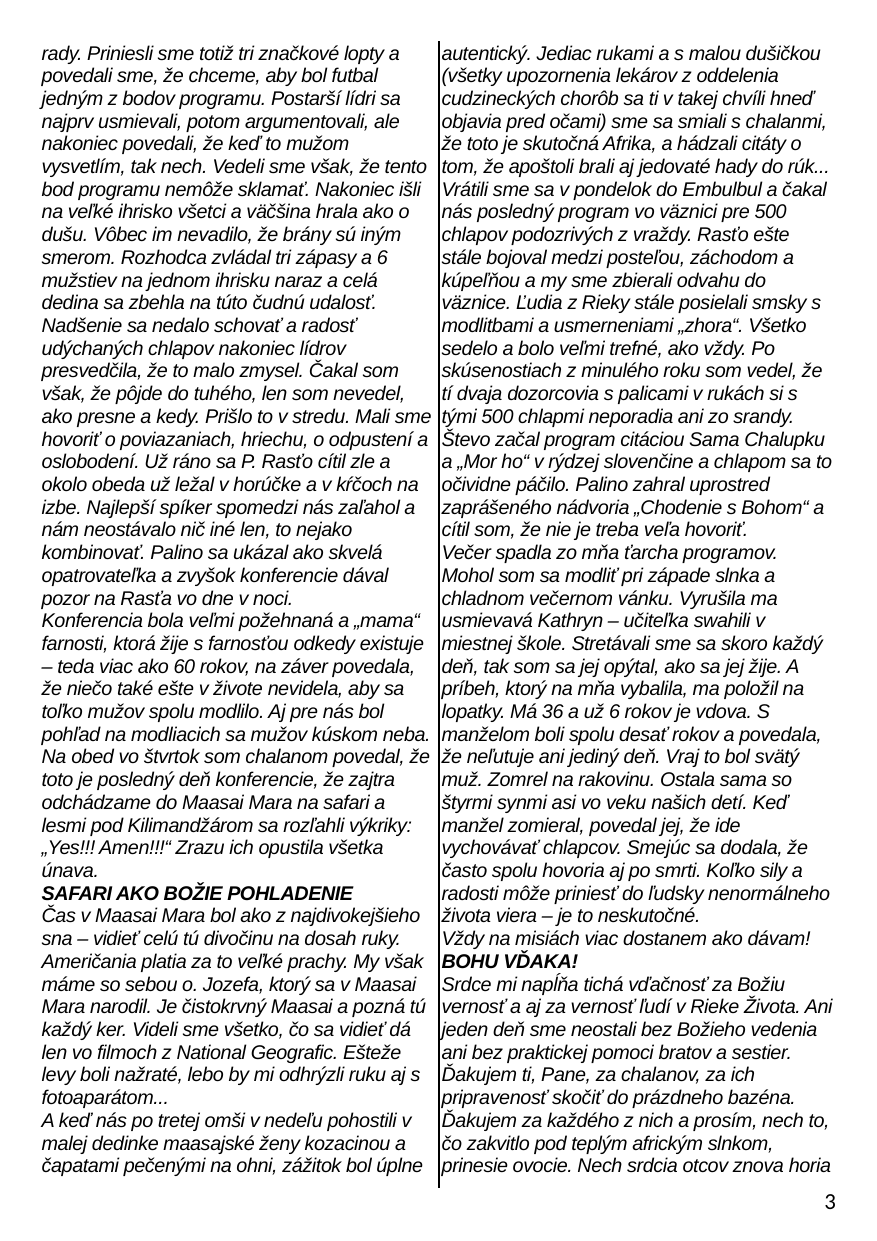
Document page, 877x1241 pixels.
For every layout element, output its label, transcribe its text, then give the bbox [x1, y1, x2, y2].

text A keď nás po tretej omši v nedeľu pohostili v malej dedinke maasajské ženy kozacinou a čapatami pečenými na ohni, zážitok bol úplne autentický. Jediac rukami a s malou dušičkou (všetky upozornenia lekárov z oddelenia cudzineckých chorôb sa ti v takej chvíli hneď objavia pred očami) sme sa smiali s chalanmi, že toto je skutočná Afrika, a hádzali citáty o tom, že apoštoli brali aj jedovaté hady do rúk... [41, 1109, 436, 1177]
text SAFARI AKO BOŽIE POHLADENIE [41, 882, 436, 904]
text A keď nás po tretej omši v nedeľu pohostili v malej dedinke maasajské ženy kozacinou a čapatami pečenými na ohni, zážitok bol úplne autentický. Jediac rukami a s malou dušičkou (všetky upozornenia lekárov z oddelenia cudzineckých chorôb sa ti v takej chvíli hneď objavia pred očami) sme sa smiali s chalanmi, že toto je skutočná Afrika, a hádzali citáty o tom, že apoštoli brali aj jedovaté hady do rúk... [441, 41, 836, 178]
text Večer spadla zo mňa ťarcha programov. Mohol som sa modliť pri západe slnka a chladnom večernom vánku. Vyrušila ma usmievavá Kathryn – učiteľka swahili v miestnej škole. Stretávali sme sa skoro každý deň, tak som sa jej opýtal, ako sa jej žije. A príbeh, ktorý na mňa vybalila, ma položil na lopatky. Má 36 a už 6 rokov je vdova. S manželom boli spolu desať rokov a povedala, že neľutuje ani jediný deň. Vraj to bol svätý muž. Zomrel na rakovinu. Ostala sama so štyrmi synmi asi vo veku našich detí. Keď manžel zomieral, povedal jej, že ide vychovávať chlapcov. Smejúc sa dodala, že často spolu hovoria aj po smrti. Koľko sily a radosti môže priniesť do ľudsky nenormálneho života viera – je to neskutočné. [441, 541, 836, 927]
text Vždy na misiách viac dostanem ako dávam! [441, 927, 836, 950]
text BOHU VĎAKA! [441, 950, 836, 972]
text Vrátili sme sa v pondelok do Embulbul a čakal nás posledný program vo väznici pre 500 chlapov podozrivých z vraždy. Rasťo ešte stále bojoval medzi posteľou, záchodom a kúpeľňou a my sme zbierali odvahu do väznice. Ľudia z Rieky stále posielali smsky s modlitbami a usmerneniami „zhora“. Všetko sedelo a bolo veľmi trefné, ako vždy. Po skúsenostiach z minulého roku som vedel, že tí dvaja dozorcovia s palicami v rukách si s tými 500 chlapmi neporadia ani zo srandy. Števo začal program citáciou Sama Chalupku a „Mor ho“ v rýdzej slovenčine a chlapom sa to očividne páčilo. Palino zahral uprostred zaprášeného nádvoria „Chodenie s Bohom“ a cítil som, že nie je treba veľa hovoriť. [441, 178, 836, 541]
text Konferencia bola veľmi požehnaná a „mama“ farnosti, ktorá žije s farnosťou odkedy existuje – teda viac ako 60 rokov, na záver povedala, že niečo také ešte v živote nevidela, aby sa toľko mužov spolu modlilo. Aj pre nás bol pohľad na modliacich sa mužov kúskom neba. Na obed vo štvrtok som chalanom povedal, že toto je posledný deň konferencie, že zajtra odchádzame do Maasai Mara na safari a lesmi pod Kilimandžárom sa rozľahli výkriky: „Yes!!! Amen!!!“ Zrazu ich opustila všetka únava. [41, 609, 436, 882]
text Čas v Maasai Mara bol ako z najdivokejšieho sna – vidieť celú tú divočinu na dosah ruky. Američania platia za to veľké prachy. My však máme so sebou o. Jozefa, ktorý sa v Maasai Mara narodil. Je čistokrvný Maasai a pozná tú každý ker. Videli sme všetko, čo sa vidieť dá len vo filmoch z National Geografic. Ešteže levy boli nažraté, lebo by mi odhrýzli ruku aj s fotoaparátom... [41, 904, 436, 1109]
